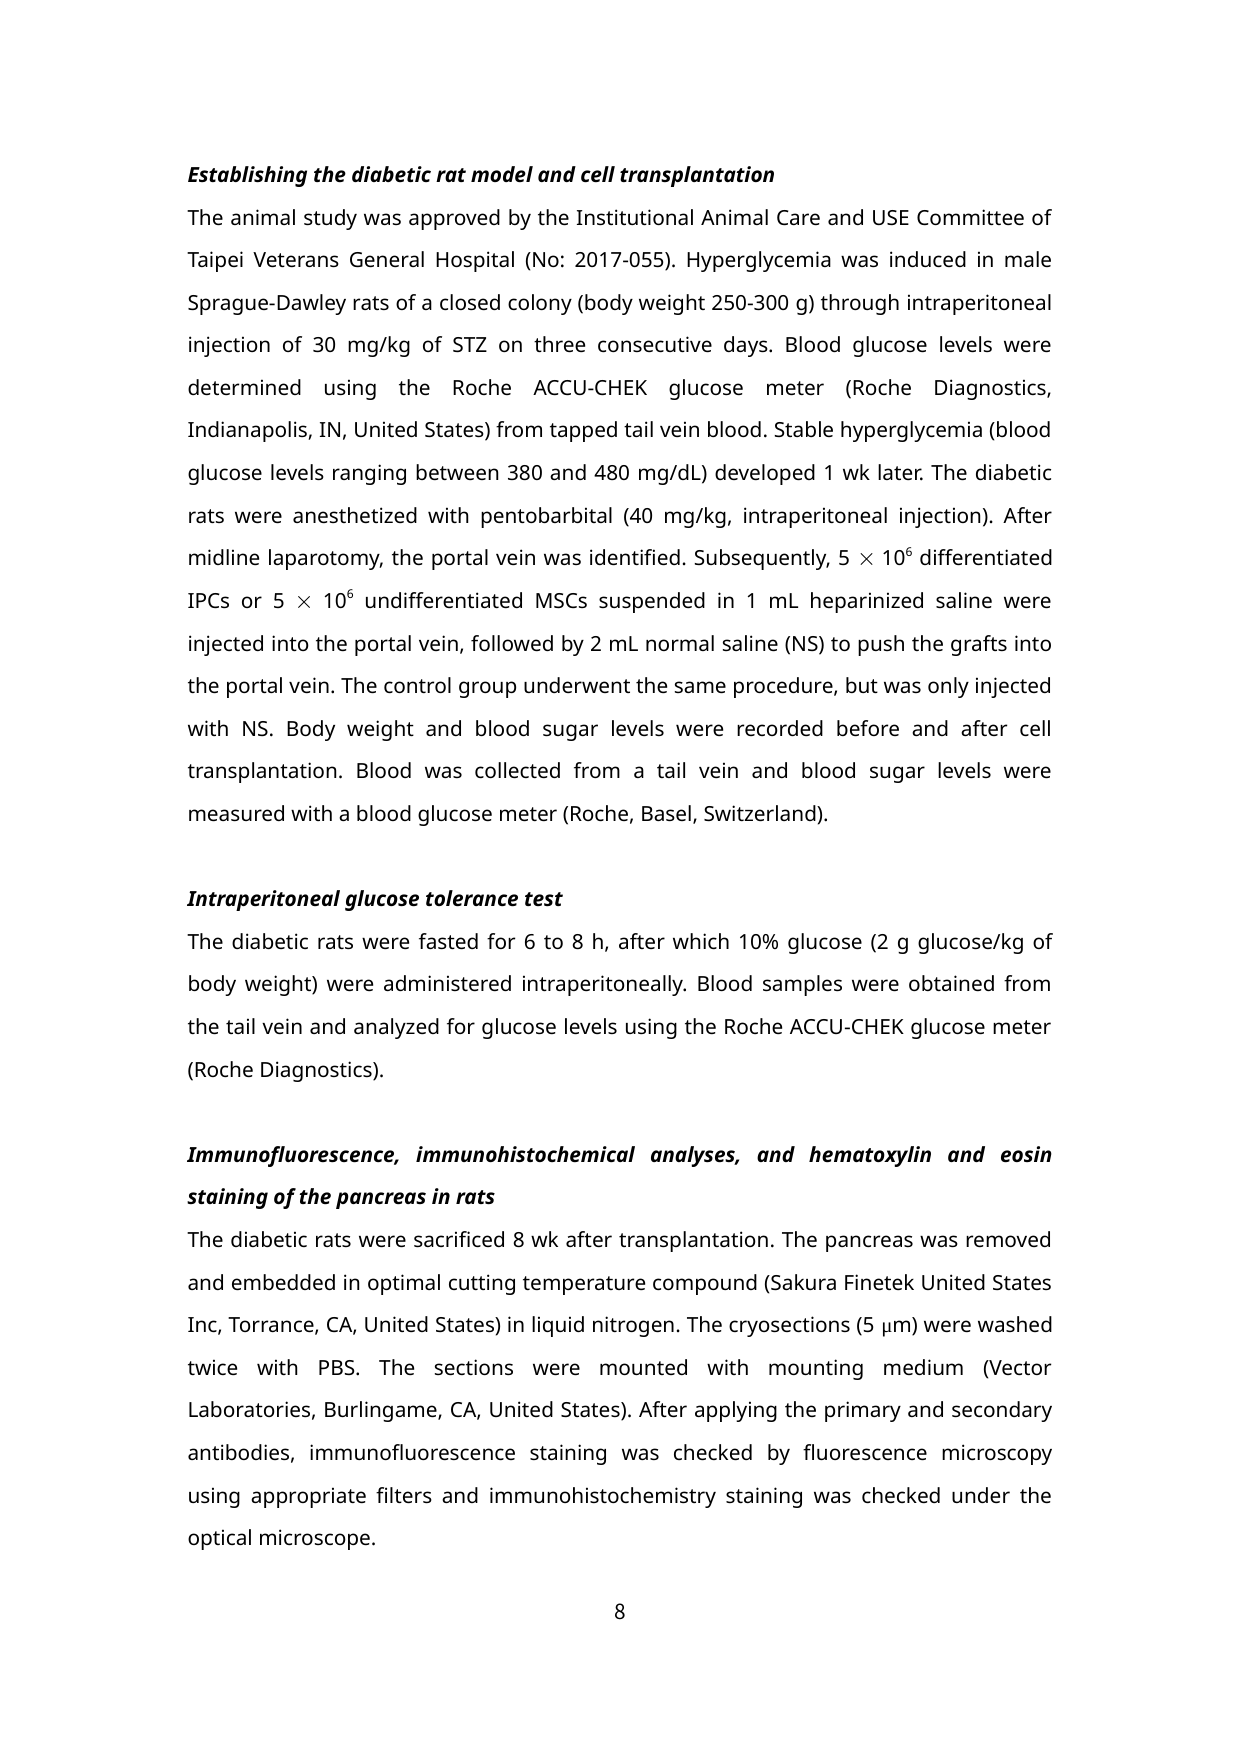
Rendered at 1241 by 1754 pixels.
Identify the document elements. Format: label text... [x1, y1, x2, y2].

text The diabetic rats were fasted for 6 to 8 h, after which 10% glucose (2 g glucose/kg of body weight) were administered intraperitoneally. Blood samples were obtained from the tail vein and analyzed for glucose levels using the Roche ACCU-CHEK glucose meter (Roche Diagnostics). [187, 927, 1053, 1083]
text Intraperitoneal glucose tolerance test [187, 884, 1053, 913]
text Establishing the diabetic rat model and cell transplantation [187, 160, 1053, 188]
text Immunofluorescence, immunohistochemical analyses, and hematoxylin and eosin staining of the pancreas in rats [187, 1140, 1053, 1211]
text The animal study was approved by the Institutional Animal Care and USE Committee of Taipei Veterans General Hospital (No: 2017-055). Hyperglycemia was induced in male Sprague-Dawley rats of a closed colony (body weight 250-300 g) through intraperitoneal injection of 30 mg/kg of STZ on three consecutive days. Blood glucose levels were determined using the Roche ACCU-CHEK glucose meter (Roche Diagnostics, Indianapolis, IN, United States) from tapped tail vein blood. Stable hyperglycemia (blood glucose levels ranging between 380 and 480 mg/dL) developed 1 wk later. The diabetic rats were anesthetized with pentobarbital (40 mg/kg, intraperitoneal injection). After midline laparotomy, the portal vein was identified. Subsequently, 5 106 differentiated IPCs or 5 106 undifferentiated MSCs suspended in 1 mL heparinized saline were injected into the portal vein, followed by 2 mL normal saline (NS) to push the grafts into the portal vein. The control group underwent the same procedure, but was only injected with NS. Body weight and blood sugar levels were recorded before and after cell transplantation. Blood was collected from a tail vein and blood sugar levels were measured with a blood glucose meter (Roche, Basel, Switzerland). [187, 203, 1053, 827]
text The diabetic rats were sacrificed 8 wk after transplantation. The pancreas was removed and embedded in optimal cutting temperature compound (Sakura Finetek United States Inc, Torrance, CA, United States) in liquid nitrogen. The cryosections (5 μm) were washed twice with PBS. The sections were mounted with mounting medium (Vector Laboratories, Burlingame, CA, United States). After applying the primary and secondary antibodies, immunofluorescence staining was checked by fluorescence microscopy using appropriate filters and immunohistochemistry staining was checked under the optical microscope. [187, 1225, 1053, 1552]
